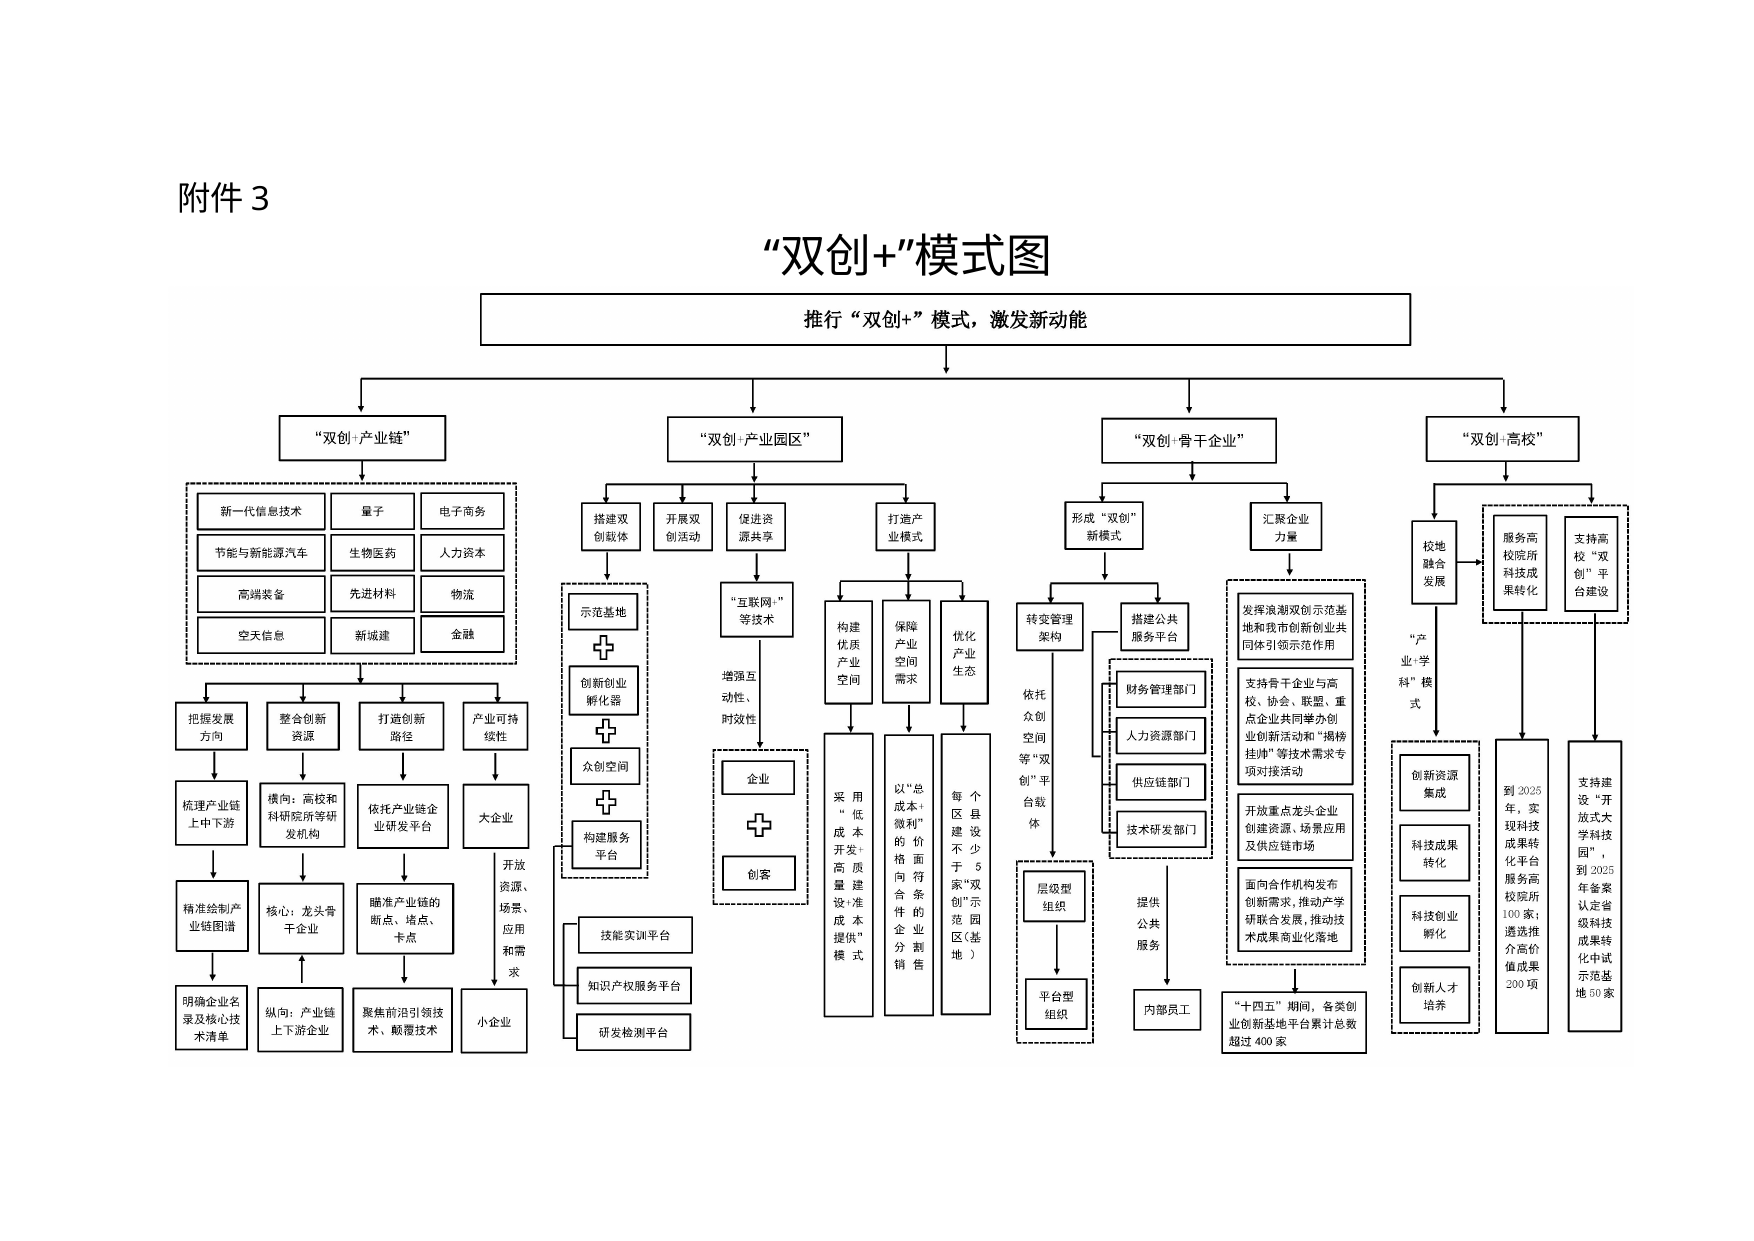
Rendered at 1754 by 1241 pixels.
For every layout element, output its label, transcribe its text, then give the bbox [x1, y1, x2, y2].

picture [168, 286, 1635, 1067]
subtitle 附件3 [177, 171, 1547, 220]
text “双创+”模式图 [177, 220, 1547, 286]
